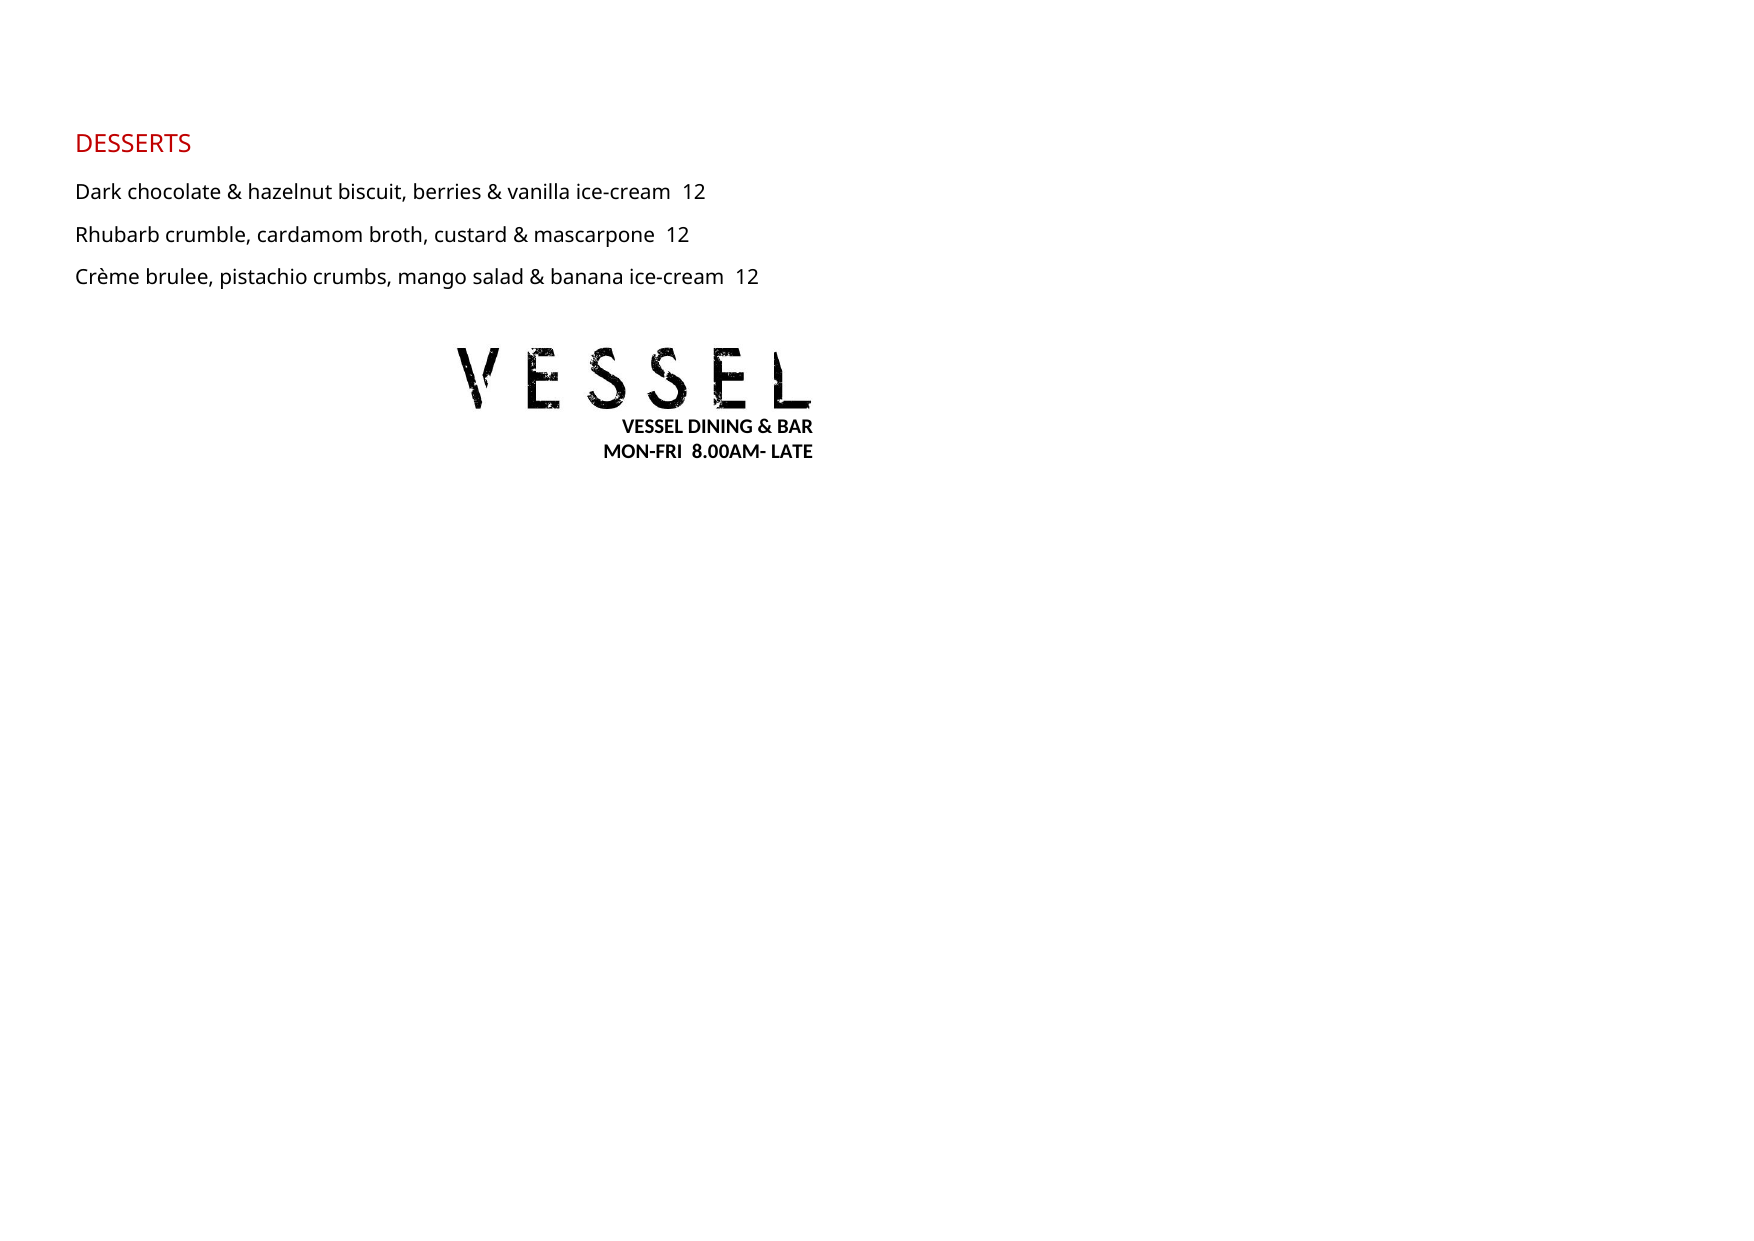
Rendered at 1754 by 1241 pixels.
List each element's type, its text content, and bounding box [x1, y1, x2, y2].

text Crème brulee, pistachio crumbs, mango salad & banana ice-cream 12 [75, 262, 813, 291]
text DESSERTS [75, 126, 813, 160]
text Dark chocolate & hazelnut biscuit, berries & vanilla ice-cream 12 [75, 177, 813, 206]
text Rhubarb crumble, cardamom broth, custard & mascarpone 12 [75, 220, 813, 248]
text VESSEL DINING & BAR [75, 413, 813, 438]
text MON-FRI 8.00AM- LATE [75, 438, 813, 464]
